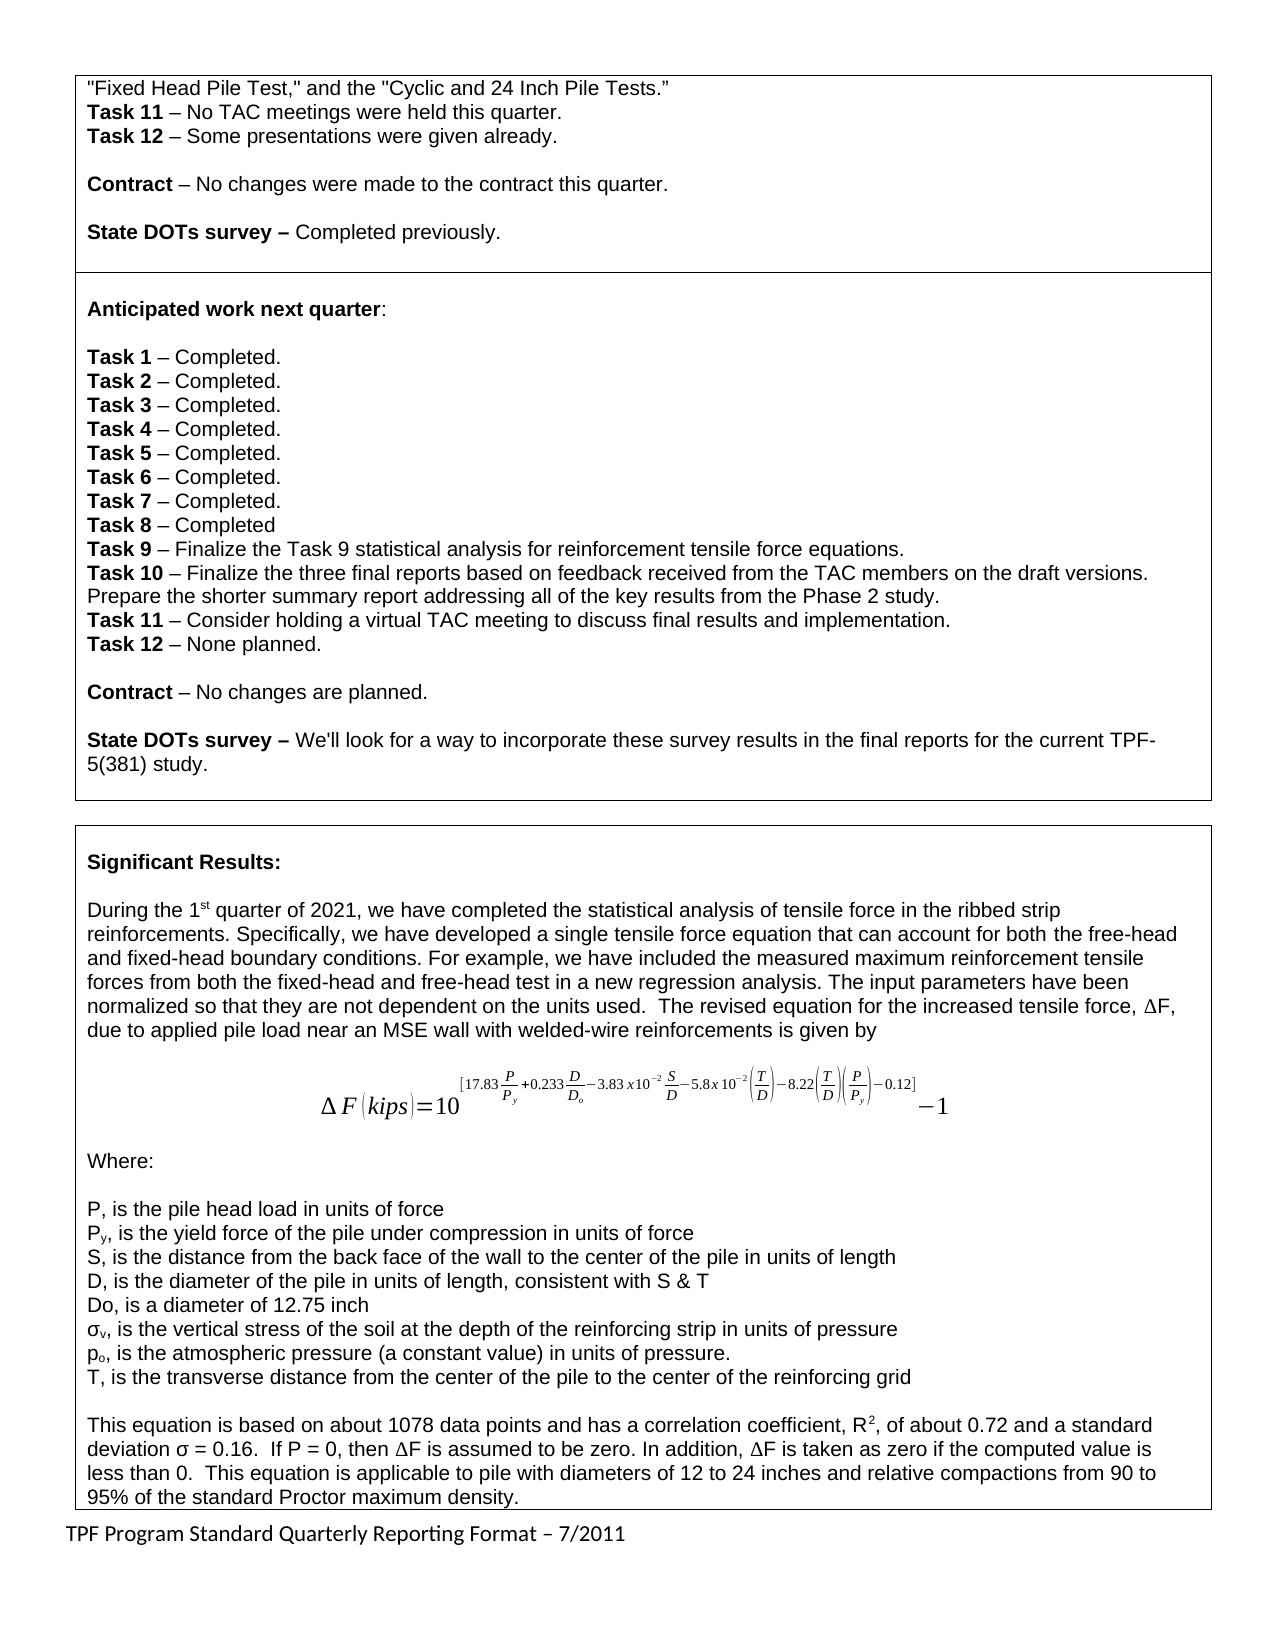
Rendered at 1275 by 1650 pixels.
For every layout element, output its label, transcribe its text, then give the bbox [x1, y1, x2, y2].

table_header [76, 76, 1211, 272]
table_cell Anticipated work next quarter: Task 1 – Completed. Task 2 – Completed. Task 3 – Completed. Task 4 – Completed. Task 5 – Completed. Task 6 – Completed. Task 7 – Completed. Task 8 – Completed Task 9 – Finalize the Task 9 statistical analysis for reinforcement tensile force equations. Task 10 – Finalize the three final reports based on feedback received from the TAC members on the draft versions. Prepare the shorter summary report addressing all of the key results from the Phase 2 study. Task 11 – Consider holding a virtual TAC meeting to discuss final results and implementation. Task 12 – None planned. Contract – No changes are planned. State DOTs survey – We'll look for a way to incorporate these survey results in the final reports for the current TPF-5(381) study. [76, 273, 1211, 800]
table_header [76, 826, 1211, 1509]
